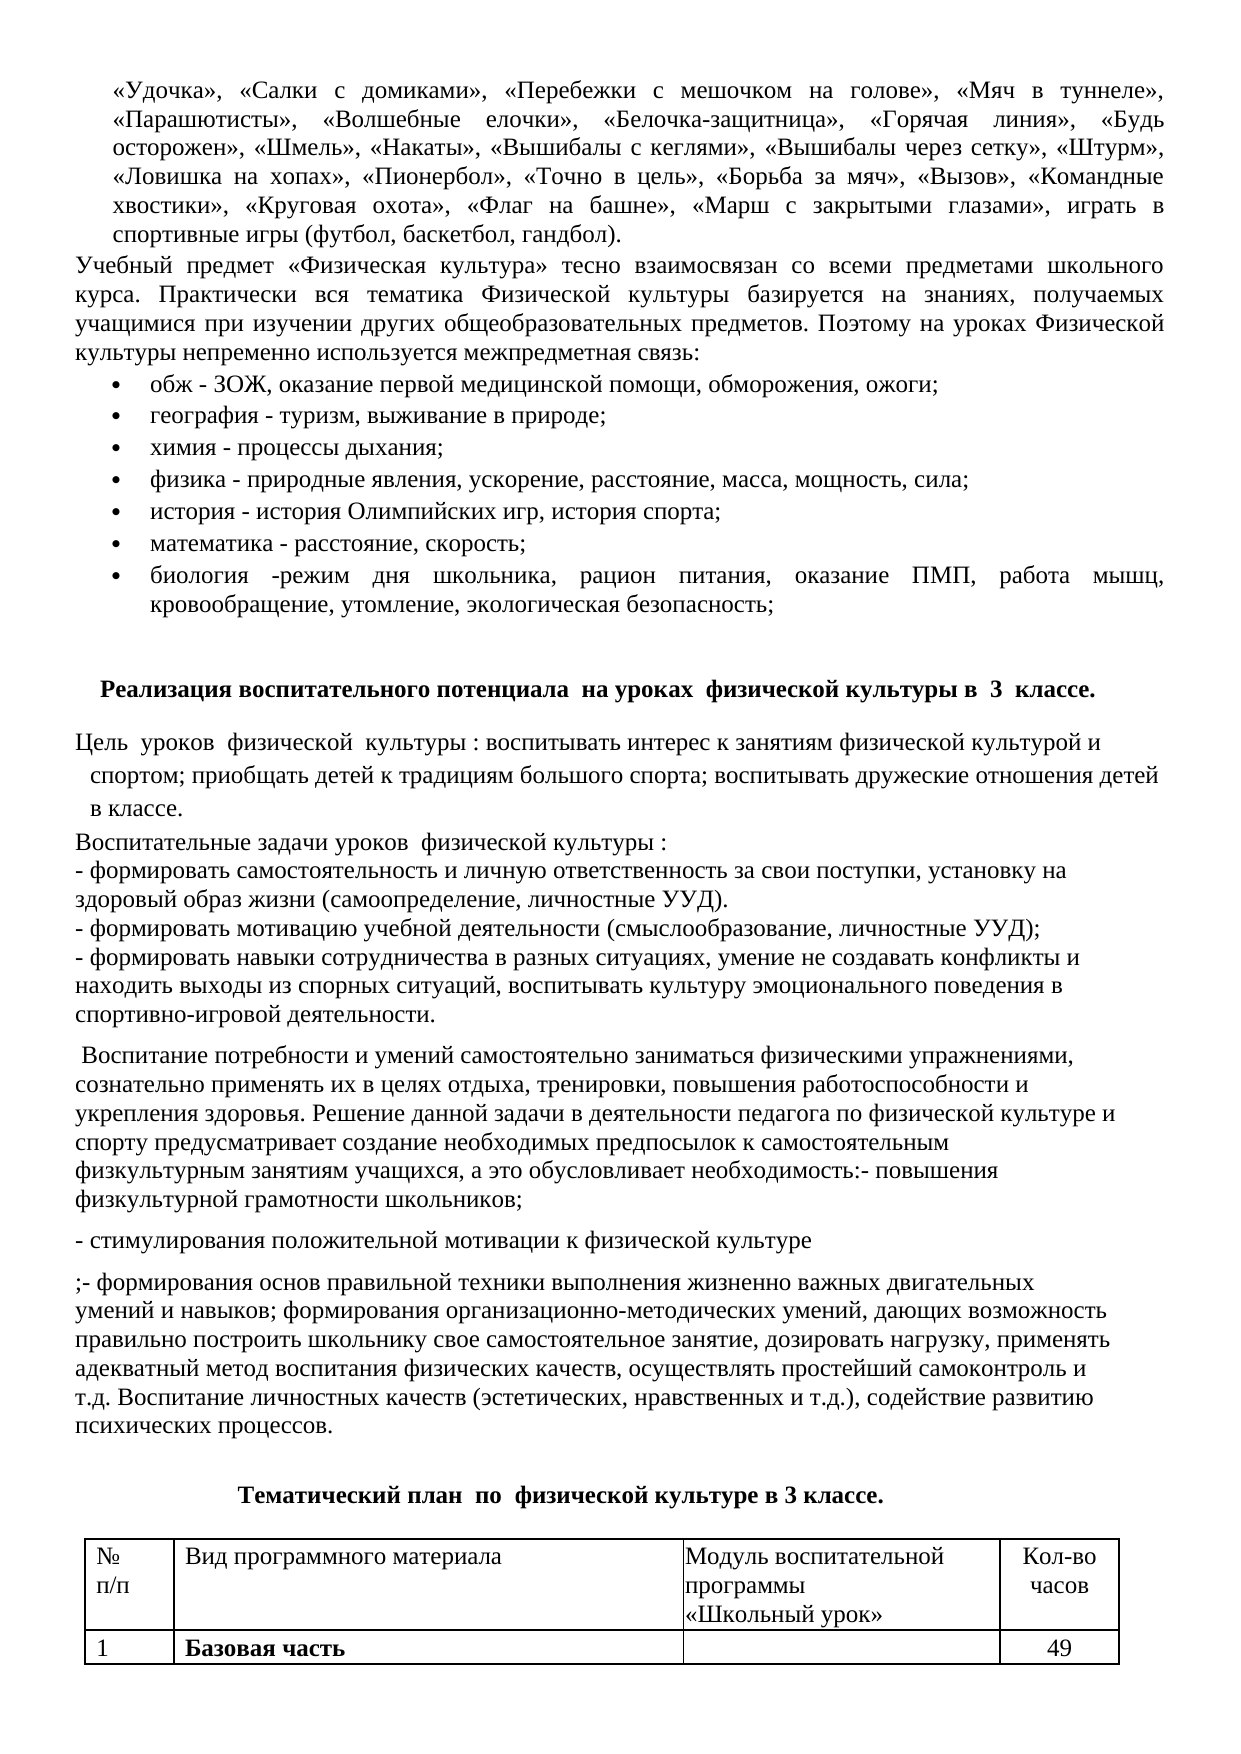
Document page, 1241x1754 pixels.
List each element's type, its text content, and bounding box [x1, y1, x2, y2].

list история - история Олимпийских игр, история спорта; [112, 496, 1165, 525]
text Воспитание потребности и умений самостоятельно заниматься физическими упражнениями, сознательно применять их в целях отдыха, тренировки, повышения работоспособности и укрепления здоровья. Решение данной задачи в деятельности педагога по физической культуре и спорту предусматривает создание необходимых предпосылок к самостоятельным физкультурным занятиям учащихся, а это обусловливает необходимость:- повышения физкультурной грамотности школьников; [75, 1040, 1118, 1213]
table_header Кол-во часов [1001, 1540, 1118, 1629]
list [75, 75, 1165, 247]
text - формировать мотивацию учебной деятельности (смыслообразование, личностные УУД); [75, 913, 1165, 942]
list физика - природные явления, ускорение, расстояние, масса, мощность, сила; [112, 464, 1165, 493]
table_header Вид программного материала [175, 1540, 683, 1629]
table_cell Базовая часть [175, 1631, 683, 1663]
text - формировать навыки сотрудничества в разных ситуациях, умение не создавать конфликты и находить выходы из спорных ситуаций, воспитывать культуру эмоционального поведения в спортивно-игровой деятельности. [75, 942, 1165, 1028]
list химия - процессы дыхания; [112, 432, 1165, 461]
table_header № п/п [86, 1540, 173, 1629]
text Учебный предмет «Физическая культура» тесно взаимосвязан со всеми предметами школьного курса. Практически вся тематика Физической культуры базируется на знаниях, получаемых учащимися при изучении других общеобразовательных предметов. Поэтому на уроках Физической культуры непременно используется межпредметная связь: [75, 251, 1165, 366]
list математика - расстояние, скорость; [112, 528, 1165, 557]
list биология -режим дня школьника, рацион питания, оказание ПМП, работа мышц, кровообращение, утомление, экологическая безопасность; [112, 560, 1165, 617]
text - стимулирования положительной мотивации к физической культуре [75, 1225, 1118, 1254]
text Цель уроков физической культуры : воспитывать интерес к занятиям физической культурой и спортом; приобщать детей к традициям большого спорта; воспитывать дружеские отношения детей в классе. [75, 727, 1165, 822]
table_cell [684, 1631, 999, 1663]
list география - туризм, выживание в природе; [112, 401, 1165, 429]
text Реализация воспитательного потенциала на уроках физической культуры в 3 классе. [75, 674, 1165, 702]
text ;- формирования основ правильной техники выполнения жизненно важных двигательных умений и навыков; формирования организационно-методических умений, дающих возможность правильно построить школьнику свое самостоятельное занятие, дозировать нагрузку, применять адекватный метод воспитания физических качеств, осуществлять простейший самоконтроль и т.д. Воспитание личностных качеств (эстетических, нравственных и т.д.), содействие развитию психических процессов. [75, 1267, 1118, 1439]
text Тематический план по физической культуре в 3 классе. [75, 1480, 1165, 1509]
table_cell 49 [1001, 1631, 1118, 1663]
list обж - ЗОЖ, оказание первой медицинской помощи, обморожения, ожоги; [112, 369, 1165, 397]
table_cell 1 [86, 1631, 173, 1663]
text Воспитательные задачи уроков физической культуры : [75, 827, 1165, 855]
text - формировать самостоятельность и личную ответственность за свои поступки, установку на здоровый образ жизни (самоопределение, личностные УУД). [75, 855, 1165, 913]
table_header Модуль воспитательной программы «Школьный урок» [684, 1540, 999, 1629]
